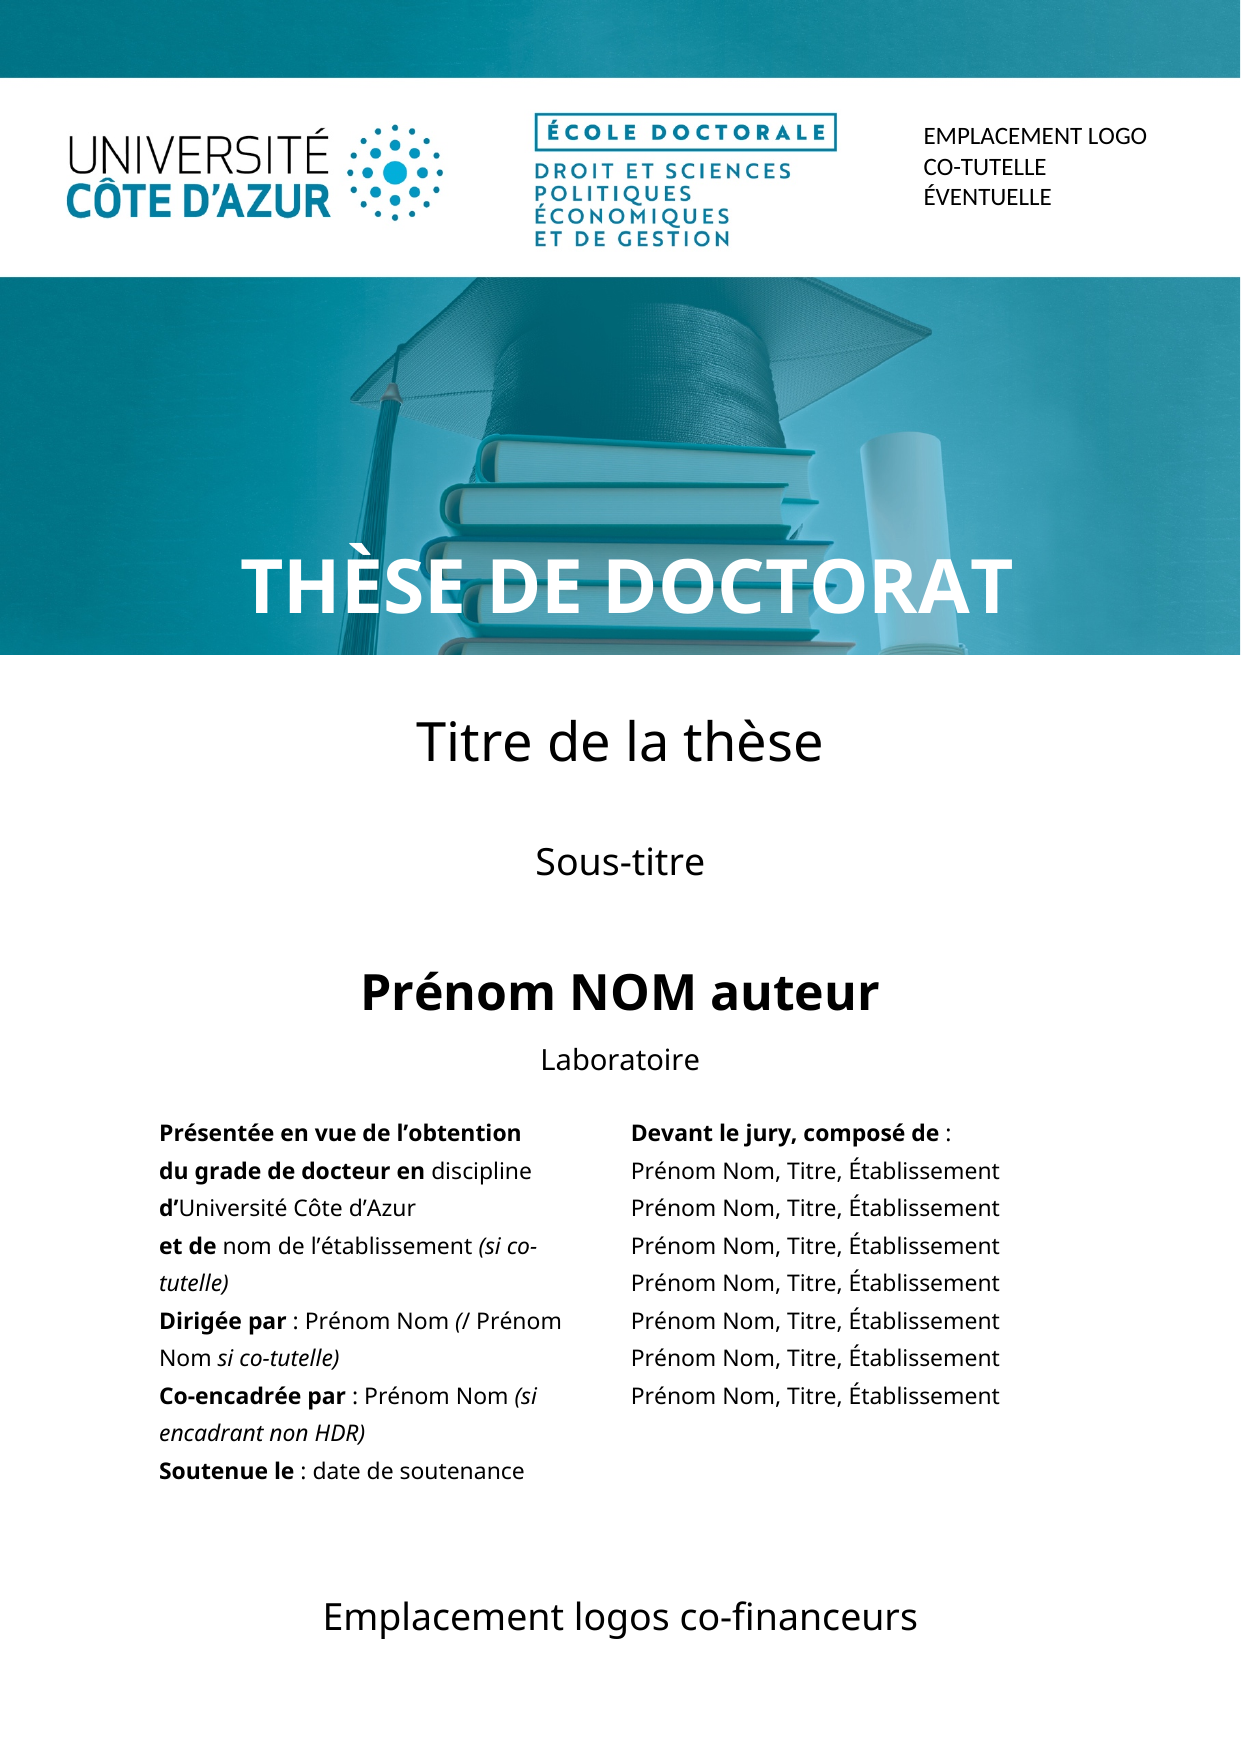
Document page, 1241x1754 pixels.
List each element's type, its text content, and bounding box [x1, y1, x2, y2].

text Laboratoire [148, 1039, 1093, 1079]
text Sous-titre [148, 835, 1093, 886]
picture [0, 0, 1241, 655]
text Prénom NOM auteur [148, 957, 1093, 1025]
text Titre de la thèse [148, 704, 1093, 778]
table_header Présentée en vue de l’obtention du grade de docteur en discipline d’Université Côte d’Azur et de nom de l’établissement (si co-tutelle) Dirigée par : Prénom Nom (/ Prénom Nom si co-tutelle) Co-encadrée par : Prénom Nom (si encadrant non HDR) Soutenue le : date de soutenance [148, 1117, 619, 1560]
table_header Devant le jury, composé de : Prénom Nom, Titre, Établissement Prénom Nom, Titre, Établissement Prénom Nom, Titre, Établissement Prénom Nom, Titre, Établissement Prénom Nom, Titre, Établissement Prénom Nom, Titre, Établissement Prénom Nom, Titre, Établissement [619, 1117, 1091, 1560]
